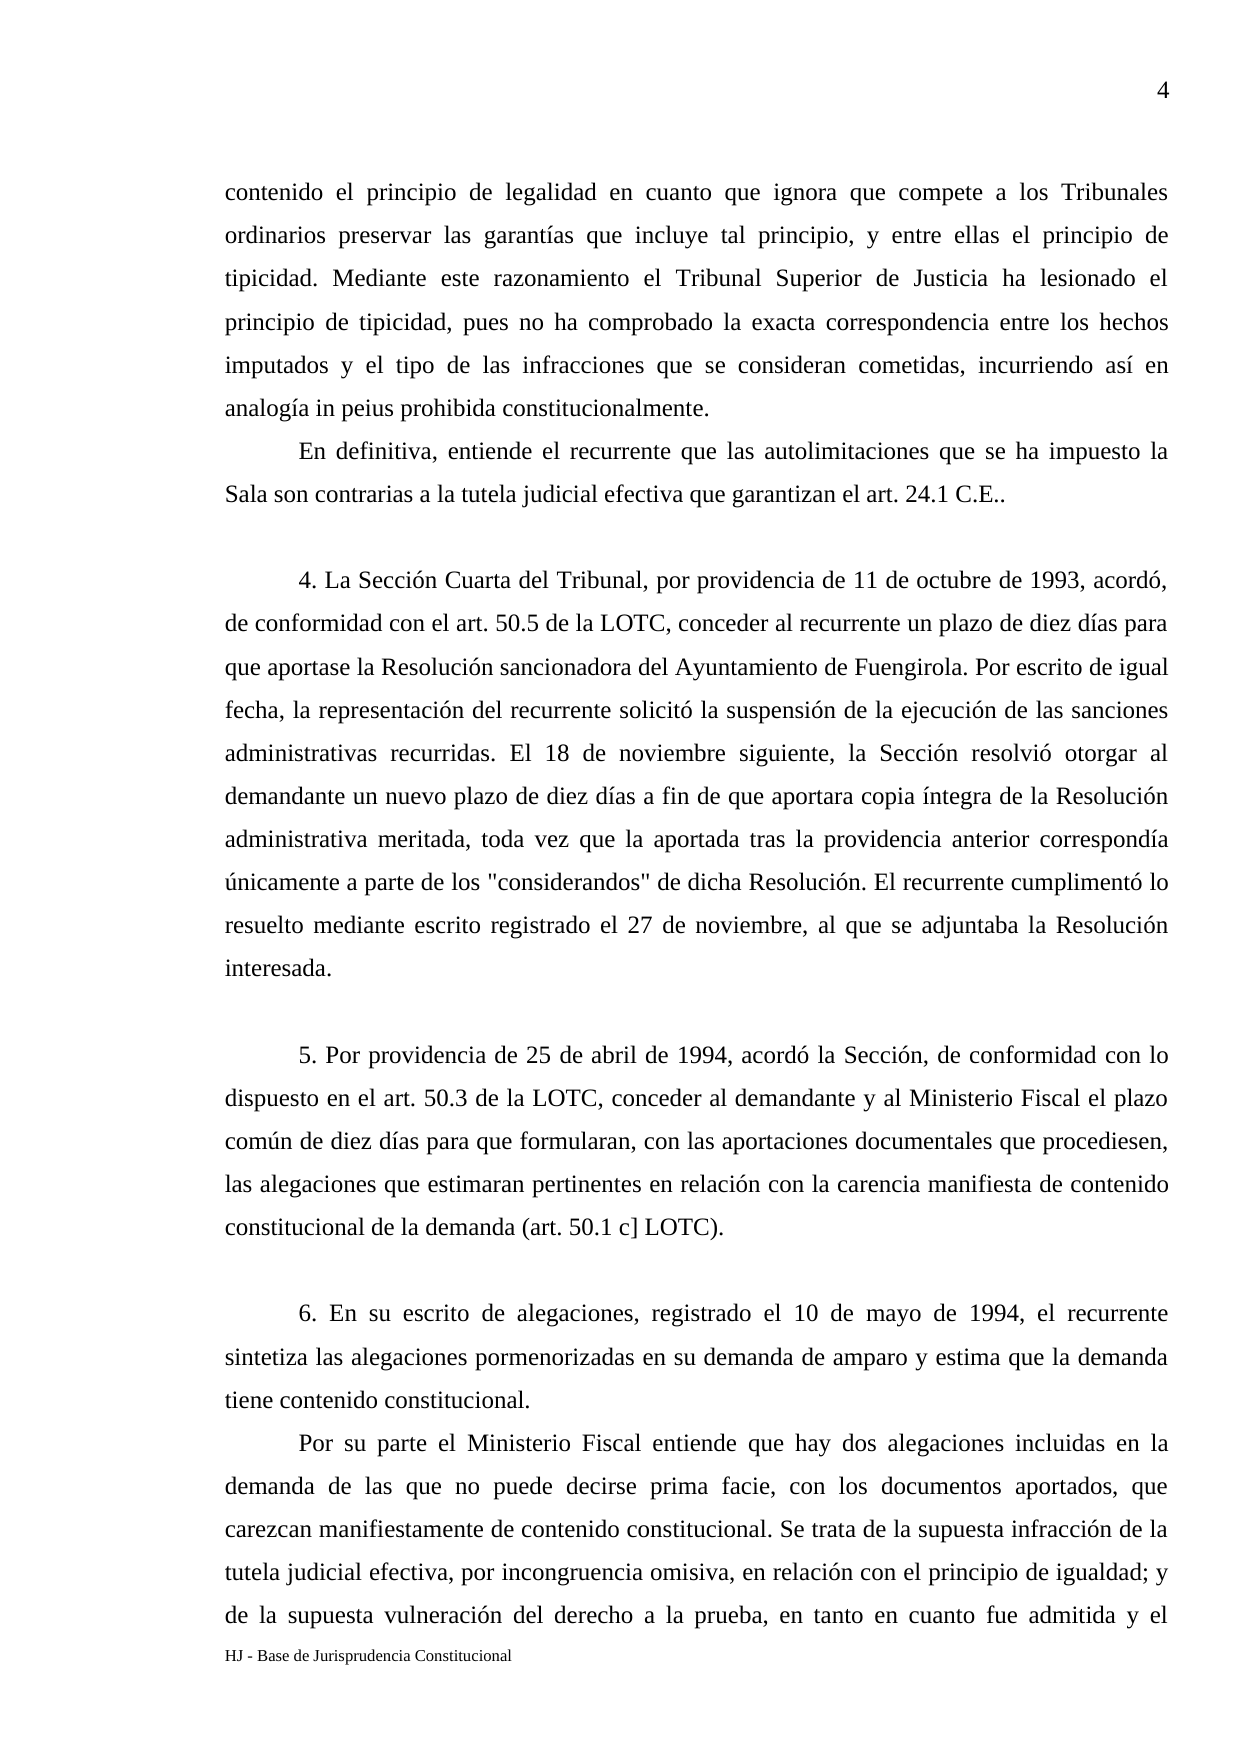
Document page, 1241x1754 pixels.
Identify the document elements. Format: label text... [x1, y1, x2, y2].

text 4. La Sección Cuarta del Tribunal, por providencia de 11 de octubre de 1993, acordó, de conformidad con el art. 50.5 de la LOTC, conceder al recurrente un plazo de diez días para que aportase la Resolución sancionadora del Ayuntamiento de Fuengirola. Por escrito de igual fecha, la representación del recurrente solicitó la suspensión de la ejecución de las sanciones administrativas recurridas. El 18 de noviembre siguiente, la Sección resolvió otorgar al demandante un nuevo plazo de diez días a fin de que aportara copia íntegra de la Resolución administrativa meritada, toda vez que la aportada tras la providencia anterior correspondía únicamente a parte de los "considerandos" de dicha Resolución. El recurrente cumplimentó lo resuelto mediante escrito registrado el 27 de noviembre, al que se adjuntaba la Resolución interesada. [224, 565, 1169, 982]
text En definitiva, entiende el recurrente que las autolimitaciones que se ha impuesto la Sala son contrarias a la tutela judicial efectiva que garantizan el art. 24.1 C.E.. [224, 436, 1169, 508]
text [224, 1428, 1169, 1629]
text 6. En su escrito de alegaciones, registrado el 10 de mayo de 1994, el recurrente sintetiza las alegaciones pormenorizadas en su demanda de amparo y estima que la demanda tiene contenido constitucional. [224, 1298, 1169, 1413]
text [224, 177, 1169, 422]
text 5. Por providencia de 25 de abril de 1994, acordó la Sección, de conformidad con lo dispuesto en el art. 50.3 de la LOTC, conceder al demandante y al Ministerio Fiscal el plazo común de diez días para que formularan, con las aportaciones documentales que procediesen, las alegaciones que estimaran pertinentes en relación con la carencia manifiesta de contenido constitucional de la demanda (art. 50.1 c] LOTC). [224, 1040, 1169, 1241]
